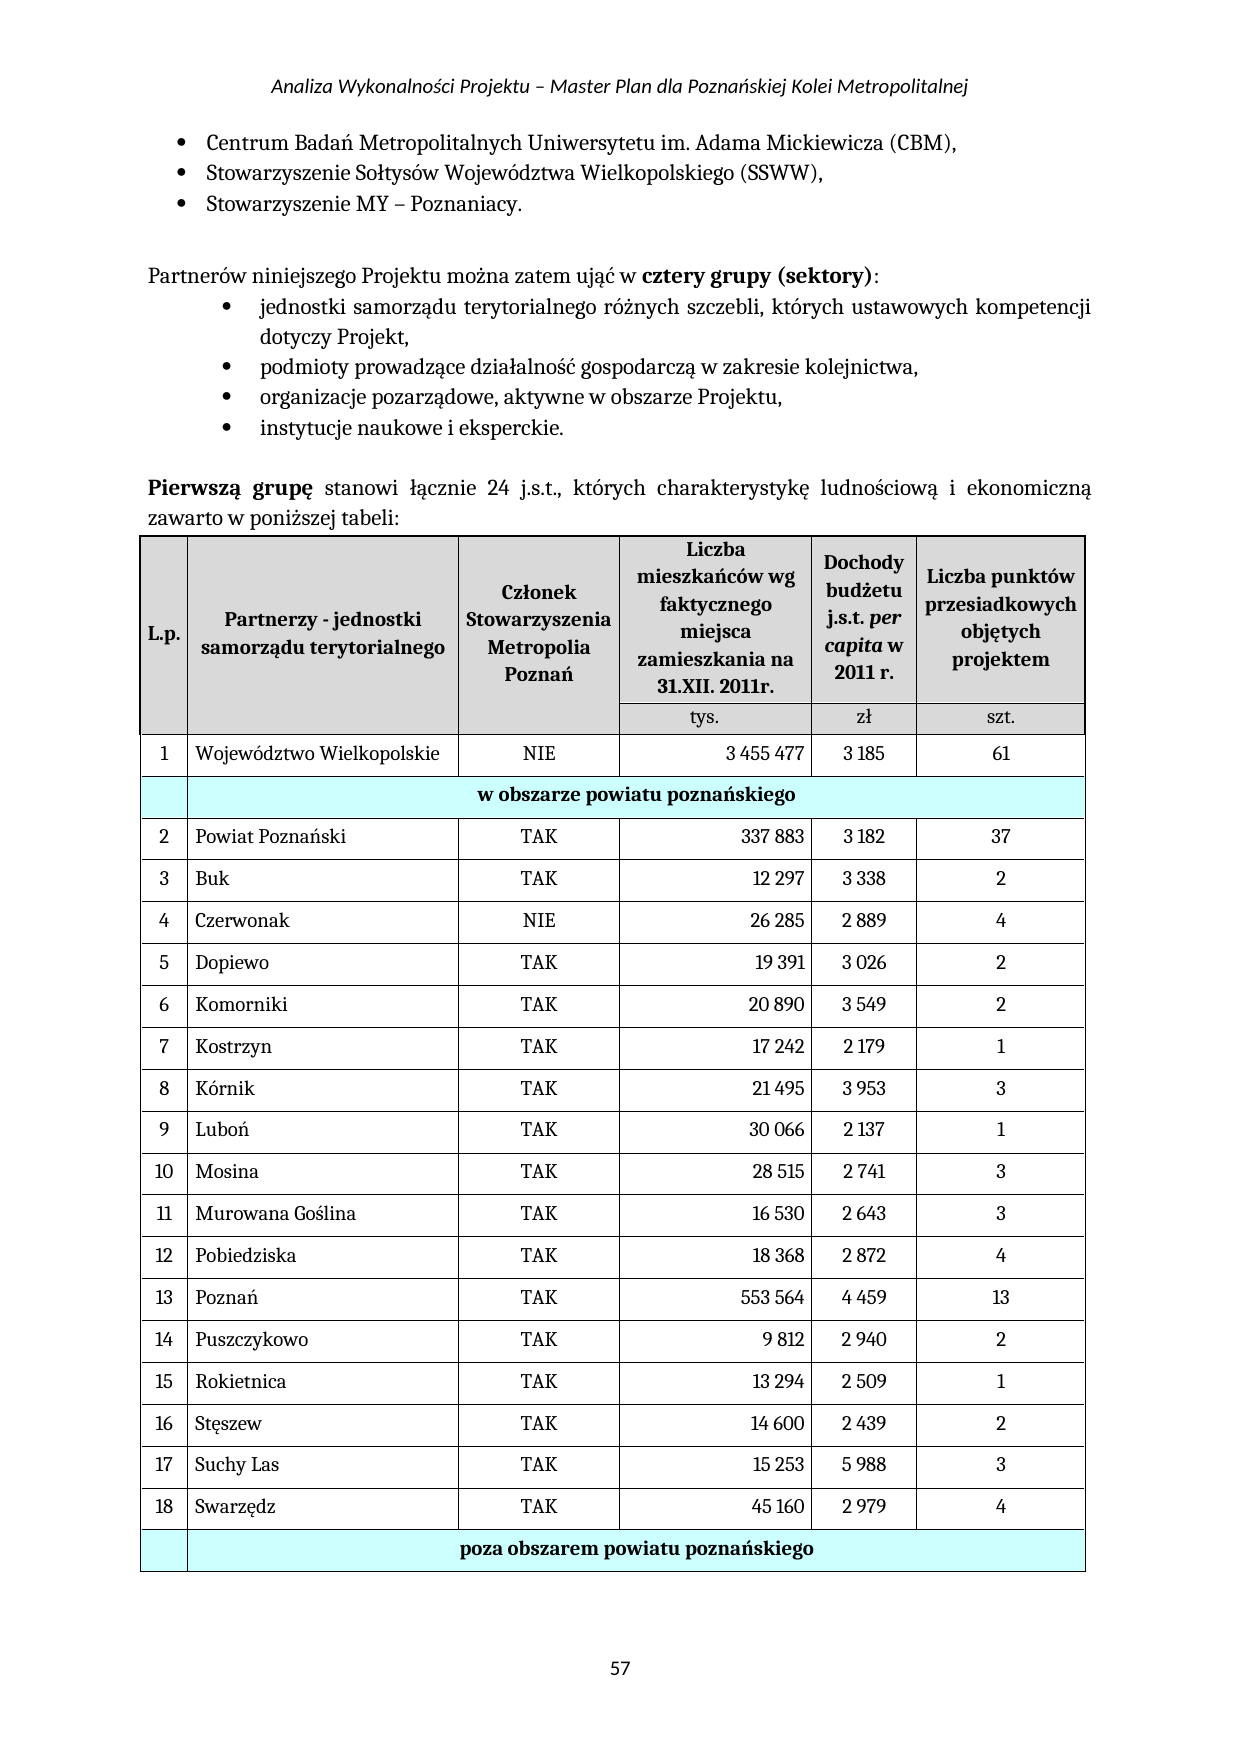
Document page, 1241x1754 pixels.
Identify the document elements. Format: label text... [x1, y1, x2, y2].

table_cell TAK [459, 1154, 619, 1194]
table_cell NIE [459, 735, 619, 776]
table_cell 18 368 [620, 1237, 811, 1278]
table_cell 14 600 [620, 1405, 811, 1446]
table_cell 1 [917, 1111, 1085, 1152]
table_cell 17 242 [620, 1028, 811, 1069]
text Partnerów niniejszego Projektu można zatem ująć w cztery grupy (sektory): [148, 263, 1093, 289]
table_cell 4 [917, 1488, 1085, 1529]
table_cell 2 179 [812, 1028, 916, 1069]
table_cell 3 [917, 1069, 1085, 1111]
table_cell 5 988 [812, 1447, 916, 1487]
table_cell TAK [459, 1447, 619, 1487]
table_cell 14 [141, 1321, 187, 1362]
table_cell TAK [459, 986, 619, 1027]
table_cell 3 953 [812, 1070, 916, 1111]
table_cell 2 [917, 1404, 1085, 1446]
table_cell TAK [459, 1112, 619, 1152]
table_cell 20 890 [620, 986, 811, 1027]
table_cell Pobiedziska [188, 1237, 458, 1278]
table_cell w obszarze powiatu poznańskiego [188, 776, 1085, 817]
table_cell 13 [917, 1278, 1085, 1320]
table_cell Buk [188, 860, 458, 901]
table_cell 11 [141, 1195, 187, 1236]
list Stowarzyszenie MY – Poznaniacy. [177, 190, 1093, 217]
table_cell Czerwonak [188, 902, 458, 943]
table_cell 4 459 [812, 1279, 916, 1320]
list jednostki samorządu terytorialnego różnych szczebli, których ustawowych kompetencji dotyczy Projekt, [223, 293, 1093, 350]
table_cell poza obszarem powiatu poznańskiego [188, 1529, 1085, 1571]
table_cell TAK [459, 1195, 619, 1236]
table_cell NIE [459, 902, 619, 943]
table_cell 12 297 [620, 860, 811, 901]
table_cell 1 [917, 1027, 1085, 1069]
table_cell Kórnik [188, 1070, 458, 1111]
table_cell Województwo Wielkopolskie [188, 735, 458, 776]
table_cell 3 185 [812, 735, 916, 776]
table_header Dochody budżetu j.s.t. per capita w 2011 r. [812, 537, 916, 702]
table_header L.p. [141, 537, 187, 734]
table_cell 3 [917, 1446, 1085, 1487]
table_cell 4 [917, 901, 1085, 943]
table_cell 17 [141, 1447, 187, 1487]
table_cell Luboń [188, 1112, 458, 1152]
table_cell 1 [141, 735, 187, 776]
table_cell TAK [459, 1363, 619, 1404]
table_cell 45 160 [620, 1489, 811, 1529]
list organizacje pozarządowe, aktywne w obszarze Projektu, [223, 384, 1093, 410]
table_cell 2 439 [812, 1405, 916, 1446]
table_cell 6 [141, 986, 187, 1027]
table_cell [141, 1530, 187, 1571]
table_cell 5 [141, 944, 187, 985]
table_cell 15 253 [620, 1447, 811, 1487]
table_cell 61 [917, 735, 1085, 776]
table_cell 12 [141, 1237, 187, 1278]
table_cell 2 509 [812, 1363, 916, 1404]
table_cell 3 026 [812, 944, 916, 985]
table_cell 2 889 [812, 902, 916, 943]
table_cell Puszczykowo [188, 1321, 458, 1362]
table_cell TAK [459, 1321, 619, 1362]
table_cell 26 285 [620, 902, 811, 943]
table_cell [141, 777, 187, 817]
table_cell 9 [141, 1112, 187, 1152]
text Pierwszą grupę stanowi łącznie 24 j.s.t., których charakterystykę ludnościową i ekonomiczną zawarto w poniższej tabeli: [148, 475, 1093, 531]
table_cell TAK [459, 1070, 619, 1111]
table_cell szt. [917, 704, 1084, 734]
table_cell 3 182 [812, 819, 916, 859]
table_cell 2 137 [812, 1112, 916, 1152]
table_cell 2 979 [812, 1489, 916, 1529]
table_cell Komorniki [188, 986, 458, 1027]
table_cell TAK [459, 1237, 619, 1278]
table_cell Mosina [188, 1154, 458, 1194]
table_cell 2 [917, 985, 1085, 1027]
table_cell 3 338 [812, 860, 916, 901]
table_cell zł [812, 704, 916, 734]
table_header Partnerzy - jednostki samorządu terytorialnego [188, 537, 458, 734]
table_cell TAK [459, 860, 619, 901]
table_cell 3 455 477 [620, 735, 811, 776]
table_cell 28 515 [620, 1154, 811, 1194]
table_cell 2 940 [812, 1321, 916, 1362]
table_cell 3 549 [812, 986, 916, 1027]
table_cell 37 [917, 818, 1085, 859]
table_cell 2 [141, 819, 187, 859]
table_cell 13 [141, 1279, 187, 1320]
table_header Liczba punktów przesiadkowych objętych projektem [917, 537, 1084, 702]
table_cell Stęszew [188, 1405, 458, 1446]
table_cell Poznań [188, 1279, 458, 1320]
table_cell 553 564 [620, 1279, 811, 1320]
table_cell Powiat Poznański [188, 819, 458, 859]
table_cell 4 [917, 1236, 1085, 1278]
table_cell 16 530 [620, 1195, 811, 1236]
table_cell 2 643 [812, 1195, 916, 1236]
list instytucje naukowe i eksperckie. [223, 414, 1093, 441]
table_cell 8 [141, 1070, 187, 1111]
table_cell 9 812 [620, 1321, 811, 1362]
table_cell TAK [459, 1279, 619, 1320]
table_cell Suchy Las [188, 1447, 458, 1487]
list podmioty prowadzące działalność gospodarczą w zakresie kolejnictwa, [223, 354, 1093, 380]
table_cell 3 [141, 860, 187, 901]
table_cell TAK [459, 1028, 619, 1069]
list Centrum Badań Metropolitalnych Uniwersytetu im. Adama Mickiewicza (CBM), [177, 130, 1093, 156]
table_cell TAK [459, 819, 619, 859]
table_cell 2 [917, 943, 1085, 985]
table_cell TAK [459, 944, 619, 985]
table_cell Dopiewo [188, 944, 458, 985]
table_cell Murowana Goślina [188, 1195, 458, 1236]
table_header Członek Stowarzyszenia Metropolia Poznań [459, 537, 619, 734]
table_cell 10 [141, 1154, 187, 1194]
table_cell 21 495 [620, 1070, 811, 1111]
list Stowarzyszenie Sołtysów Województwa Wielkopolskiego (SSWW), [177, 160, 1093, 186]
table_cell 19 391 [620, 944, 811, 985]
table_cell 3 [917, 1153, 1085, 1194]
table_cell 2 872 [812, 1237, 916, 1278]
table_cell 2 [917, 859, 1085, 901]
table_cell 7 [141, 1028, 187, 1069]
table_cell 13 294 [620, 1363, 811, 1404]
table_cell tys. [620, 704, 811, 734]
table_cell 1 [917, 1362, 1085, 1404]
table_cell 30 066 [620, 1112, 811, 1152]
table_cell 18 [141, 1489, 187, 1529]
table_cell TAK [459, 1489, 619, 1529]
table_cell 2 [917, 1320, 1085, 1362]
table_cell Swarzędz [188, 1489, 458, 1529]
table_cell Rokietnica [188, 1363, 458, 1404]
table_cell 15 [141, 1363, 187, 1404]
table_cell 3 [917, 1194, 1085, 1236]
table_cell 4 [141, 902, 187, 943]
table_cell 2 741 [812, 1154, 916, 1194]
table_cell 337 883 [620, 819, 811, 859]
table_header Liczba mieszkańców wg faktycznego miejsca zamieszkania na 31.XII. 2011r. [620, 537, 811, 702]
table_cell 16 [141, 1405, 187, 1446]
table_cell TAK [459, 1405, 619, 1446]
table_cell Kostrzyn [188, 1028, 458, 1069]
